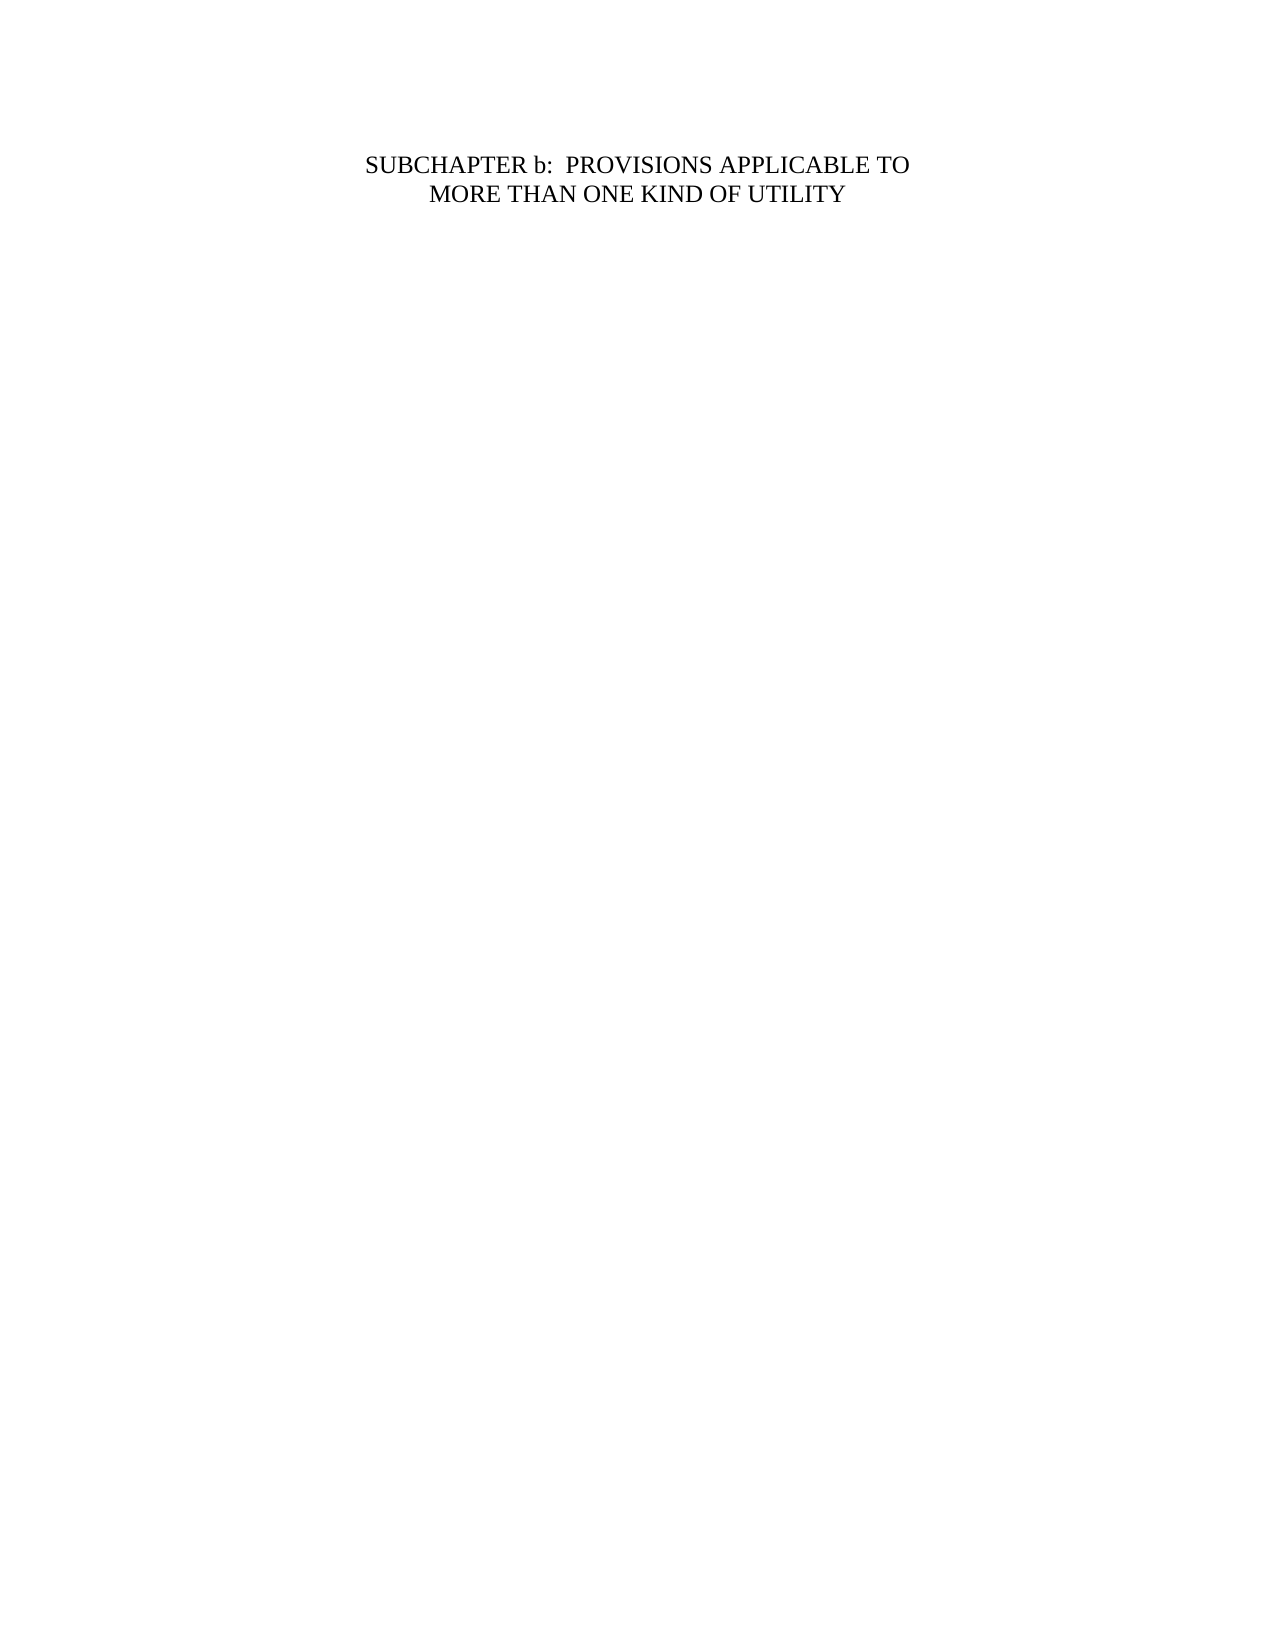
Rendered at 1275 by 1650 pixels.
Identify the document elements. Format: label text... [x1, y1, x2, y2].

text MORE THAN ONE KIND OF UTILITY [150, 179, 1125, 207]
text SUBCHAPTER b: PROVISIONS APPLICABLE TO [150, 150, 1125, 179]
